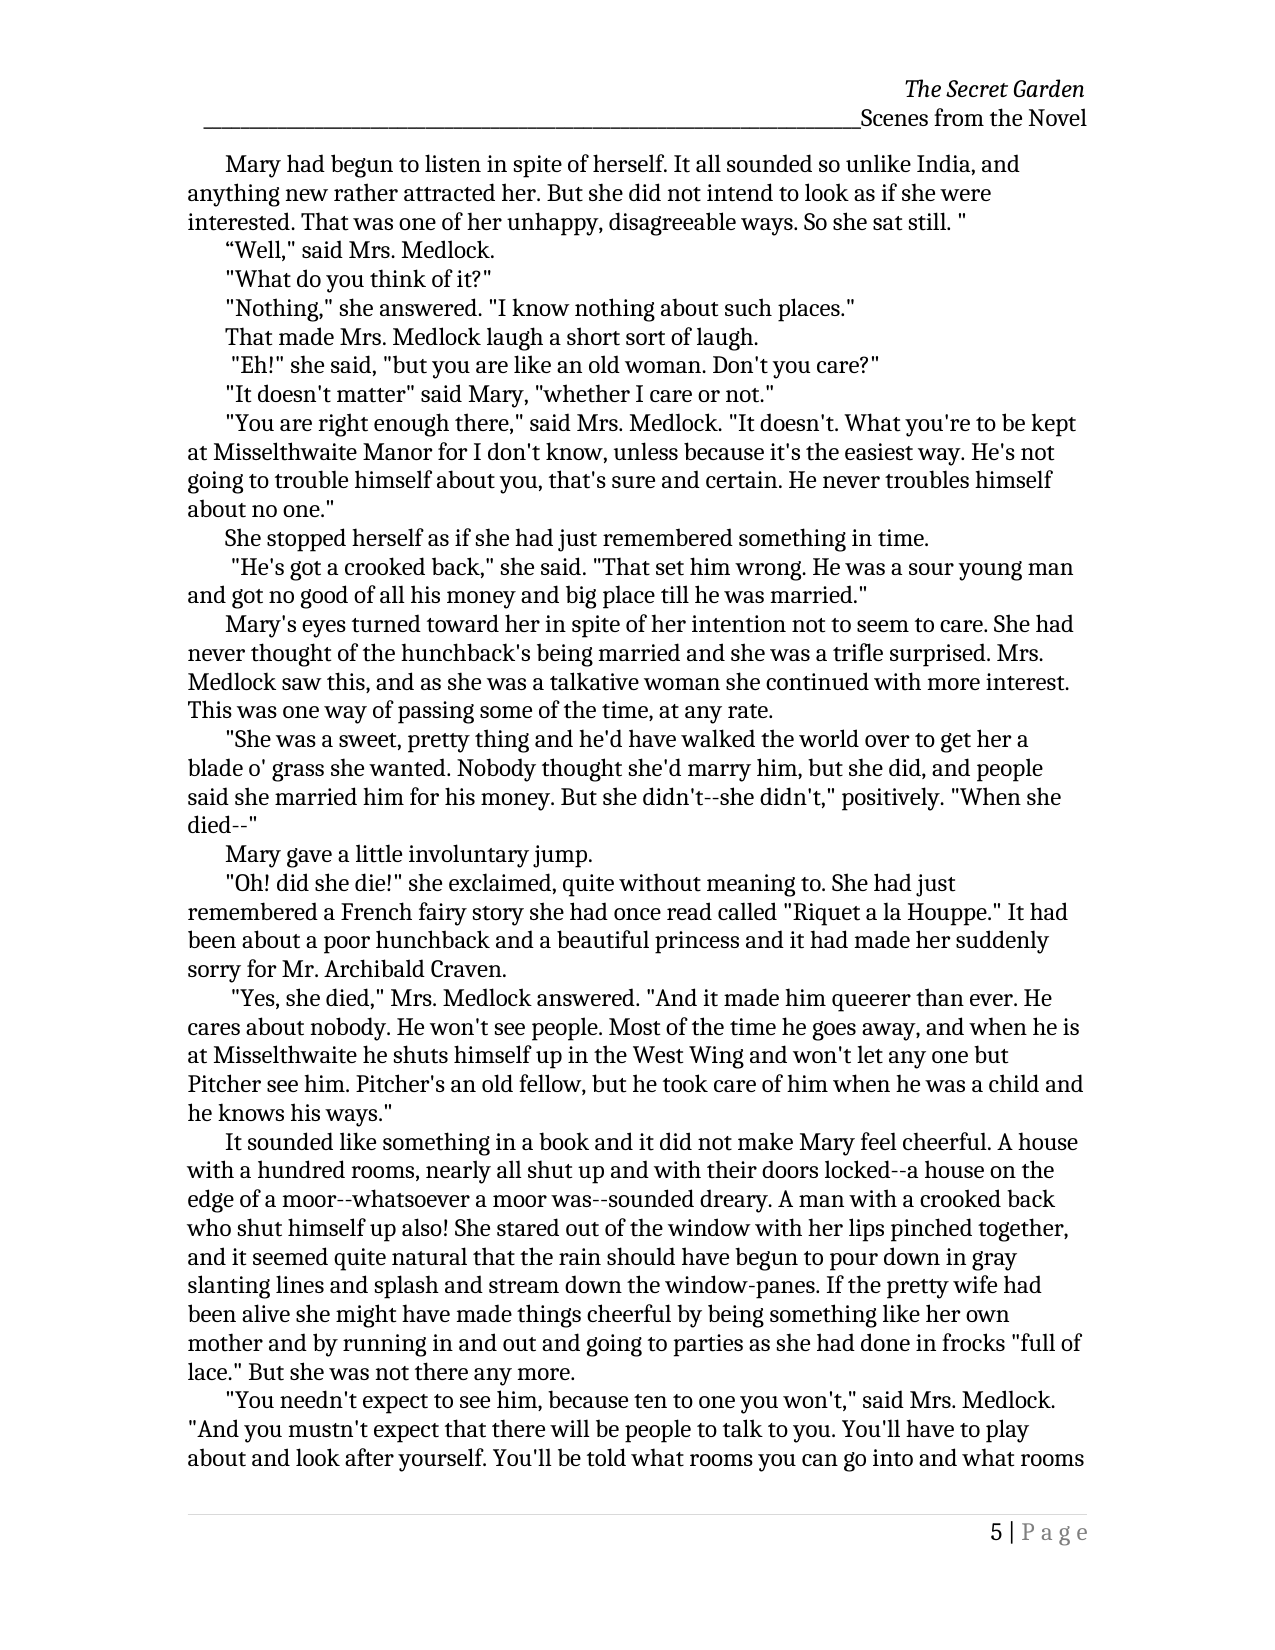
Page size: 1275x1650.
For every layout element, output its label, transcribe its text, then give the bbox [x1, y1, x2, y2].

text "What do you think of it?" [187, 265, 1087, 294]
text That made Mrs. Medlock laugh a short sort of laugh. [187, 322, 1087, 351]
text Mary had begun to listen in spite of herself. It all sounded so unlike India, and anything new rather attracted her. But she did not intend to look as if she were interested. That was one of her unhappy, disagreeable ways. So she sat still. " [187, 150, 1087, 236]
text Mary gave a little involuntary jump. [187, 840, 1087, 869]
text "Oh! did she die!" she exclaimed, quite without meaning to. She had just remembered a French fairy story she had once read called "Riquet a la Houppe." It had been about a poor hunchback and a beautiful princess and it had made her suddenly sorry for Mr. Archibald Craven. [187, 869, 1087, 984]
text It sounded like something in a book and it did not make Mary feel cheerful. A house with a hundred rooms, nearly all shut up and with their doors locked--a house on the edge of a moor--whatsoever a moor was--sounded dreary. A man with a crooked back who shut himself up also! She stared out of the window with her lips pinched together, and it seemed quite natural that the rain should have begun to pour down in gray slanting lines and splash and stream down the window-panes. If the pretty wife had been alive she might have made things cheerful by being something like her own mother and by running in and out and going to parties as she had done in frocks "full of lace." But she was not there any more. [187, 1127, 1087, 1386]
text "She was a sweet, pretty thing and he'd have walked the world over to get her a blade o' grass she wanted. Nobody thought she'd marry him, but she did, and people said she married him for his money. But she didn't--she didn't," positively. "When she died--" [187, 725, 1087, 840]
text "It doesn't matter" said Mary, "whether I care or not." [187, 380, 1087, 409]
text Mary's eyes turned toward her in spite of her intention not to seem to care. She had never thought of the hunchback's being married and she was a trifle surprised. Mrs. Medlock saw this, and as she was a talkative woman she continued with more interest. This was one way of passing some of the time, at any rate. [187, 610, 1087, 725]
text “Well," said Mrs. Medlock. [187, 236, 1087, 265]
text "He's got a crooked back," she said. "That set him wrong. He was a sour young man and got no good of all his money and big place till he was married." [187, 552, 1087, 610]
text She stopped herself as if she had just remembered something in time. [187, 524, 1087, 552]
text "Nothing," she answered. "I know nothing about such places." [187, 294, 1087, 322]
text "Eh!" she said, "but you are like an old woman. Don't you care?" [187, 351, 1087, 380]
text "You are right enough there," said Mrs. Medlock. "It doesn't. What you're to be kept at Misselthwaite Manor for I don't know, unless because it's the easiest way. He's not going to trouble himself about you, that's sure and certain. He never troubles himself about no one." [187, 409, 1087, 524]
text "Yes, she died," Mrs. Medlock answered. "And it made him queerer than ever. He cares about nobody. He won't see people. Most of the time he goes away, and when he is at Misselthwaite he shuts himself up in the West Wing and won't let any one but Pitcher see him. Pitcher's an old fellow, but he took care of him when he was a child and he knows his ways." [187, 984, 1087, 1127]
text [187, 1386, 1087, 1472]
